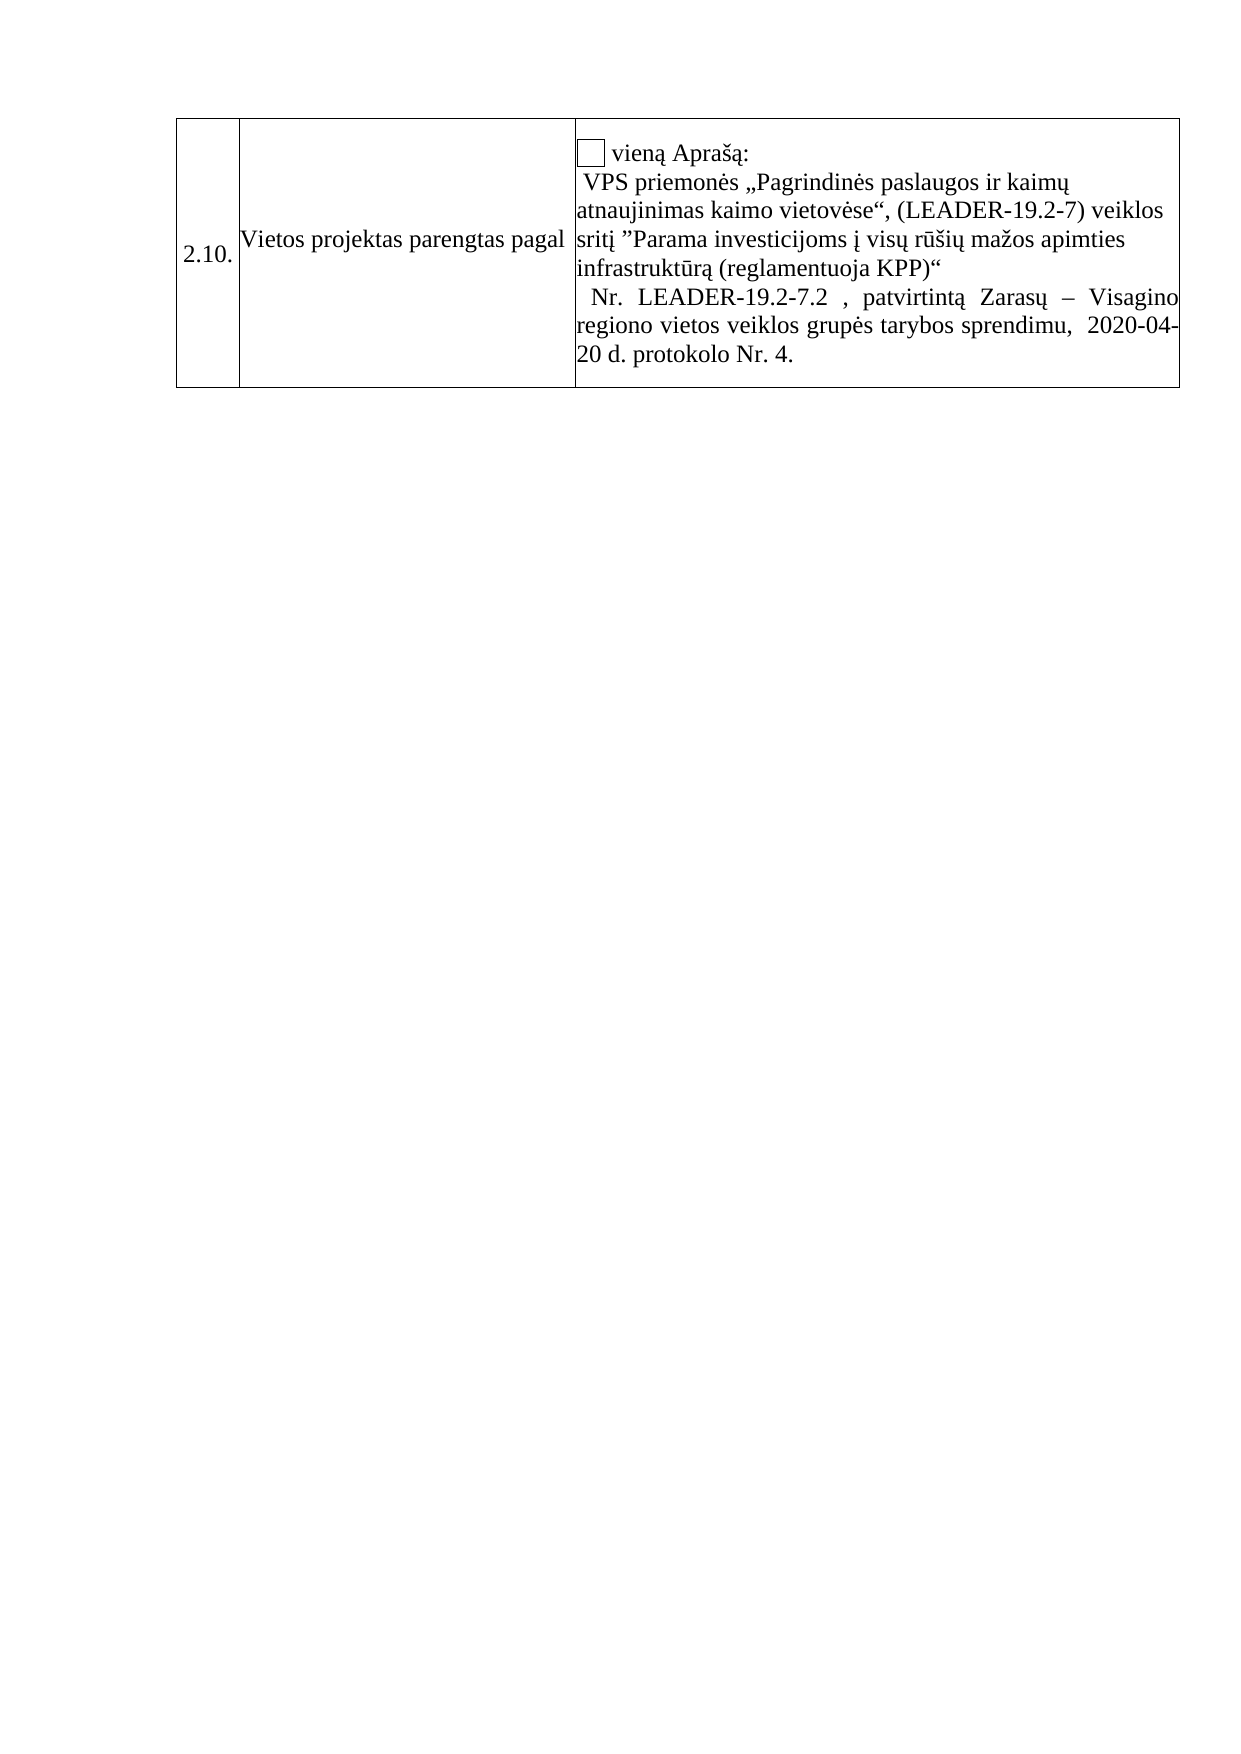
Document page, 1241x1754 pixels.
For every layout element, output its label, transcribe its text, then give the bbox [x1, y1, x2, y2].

table_cell Vietos projektas parengtas pagal [240, 119, 575, 387]
table_cell 2.10. [177, 119, 239, 387]
table_cell vieną Aprašą: VPS priemonės „Pagrindinės paslaugos ir kaimų atnaujinimas kaimo vietovėse“, (LEADER-19.2-7) veiklos sritį ”Parama investicijoms į visų rūšių mažos apimties infrastruktūrą (reglamentuoja KPP)“ Nr. LEADER-19.2-7.2 , patvirtintą Zarasų – Visagino regiono vietos veiklos grupės tarybos sprendimu, 2020-04-20 d. protokolo Nr. 4. [576, 119, 1179, 387]
